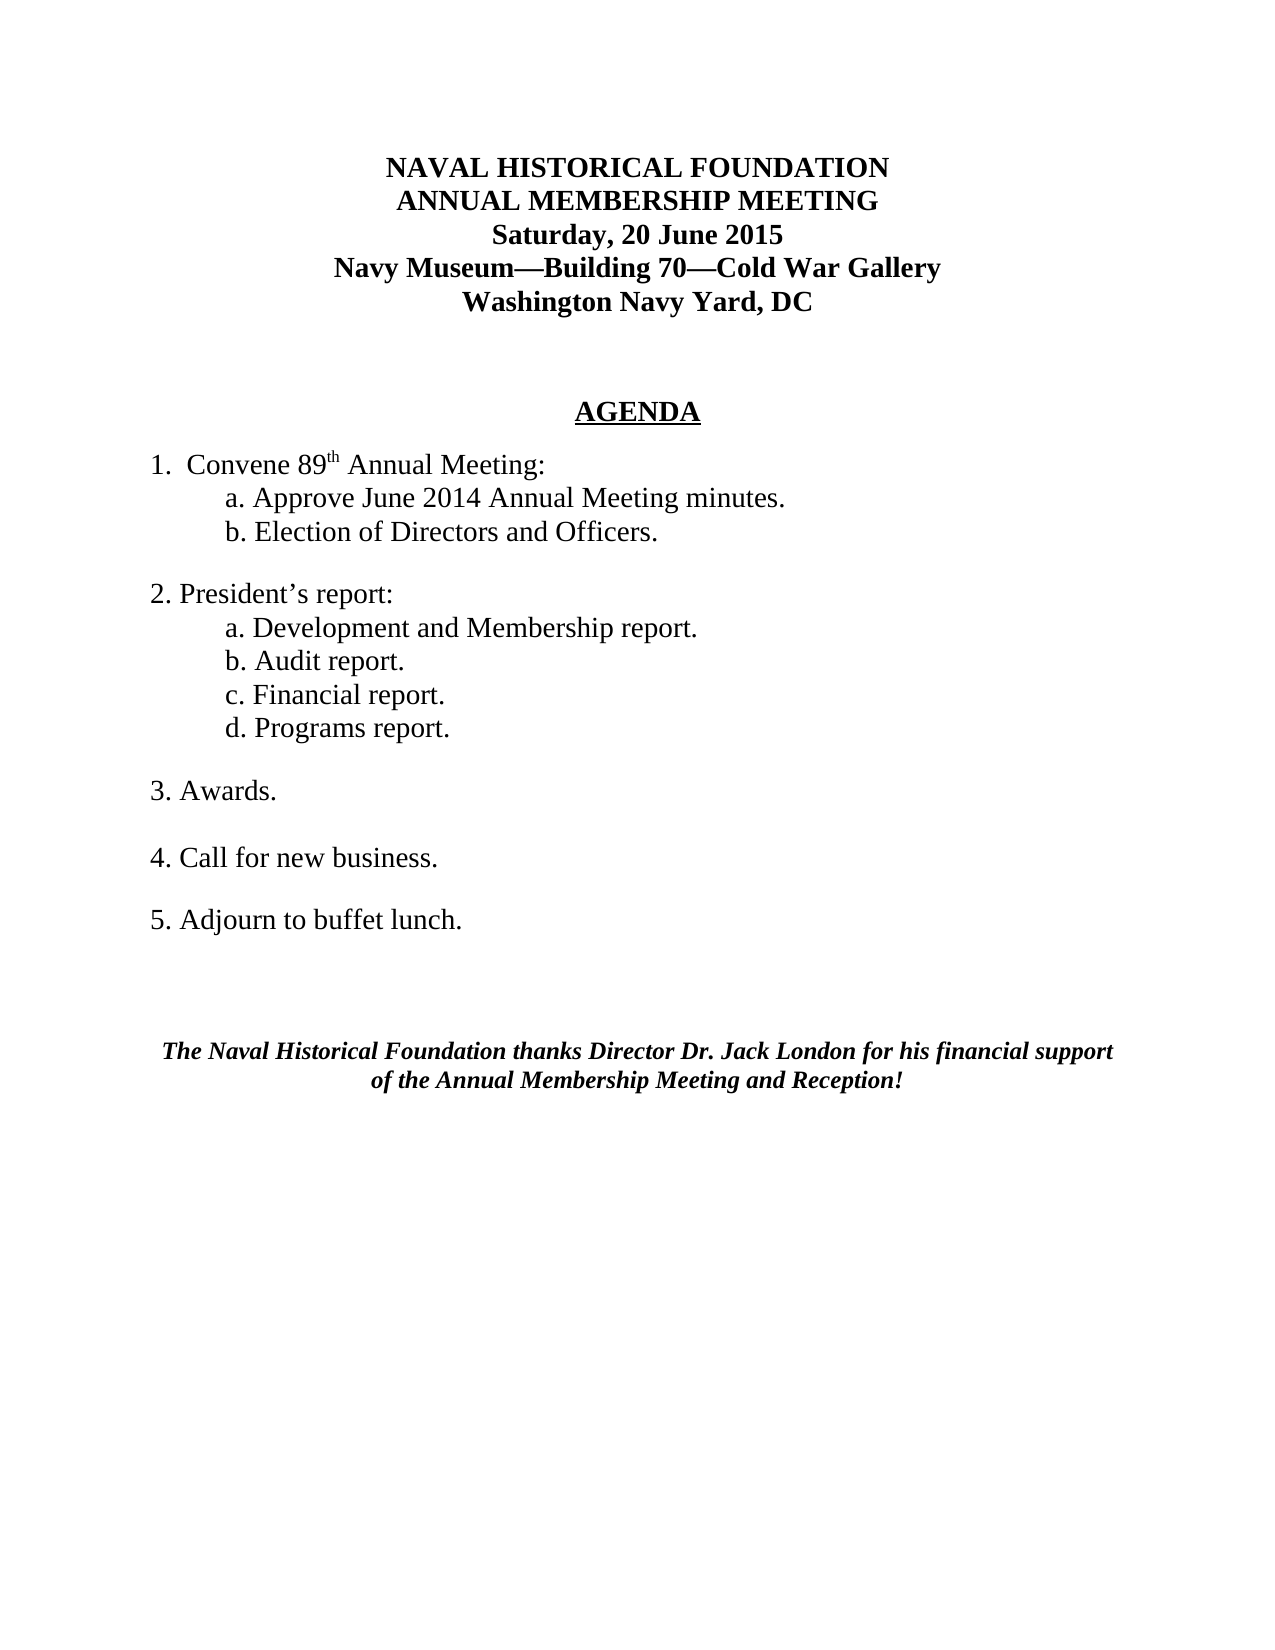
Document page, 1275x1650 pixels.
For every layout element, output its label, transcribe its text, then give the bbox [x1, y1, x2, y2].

text NAVAL HISTORICAL FOUNDATION [150, 150, 1125, 183]
text b. Audit report. [150, 643, 1125, 677]
text Washington Navy Yard, DC [150, 284, 1125, 318]
text Saturday, 20 June 2015 [150, 217, 1125, 251]
text ANNUAL MEMBERSHIP MEETING [150, 183, 1125, 217]
text a. Approve June 2014 Annual Meeting minutes. [150, 481, 1125, 514]
text 5. Adjourn to buffet lunch. [150, 902, 1125, 936]
text Navy Museum—Building 70—Cold War Gallery [150, 251, 1125, 284]
text AGENDA [150, 394, 1125, 428]
text The Naval Historical Foundation thanks Director Dr. Jack London for his financial support of the Annual Membership Meeting and Reception! [150, 1036, 1125, 1094]
text d. Programs report. [150, 711, 1125, 744]
text b. Election of Directors and Officers. [150, 514, 1125, 548]
text 1. Convene 89th Annual Meeting: [150, 447, 1125, 481]
text c. Financial report. [150, 677, 1125, 711]
text a. Development and Membership report. [150, 610, 1125, 643]
text 2. President’s report: [150, 576, 1125, 610]
text 3. Awards. [150, 773, 1125, 806]
text 4. Call for new business. [150, 840, 1125, 873]
